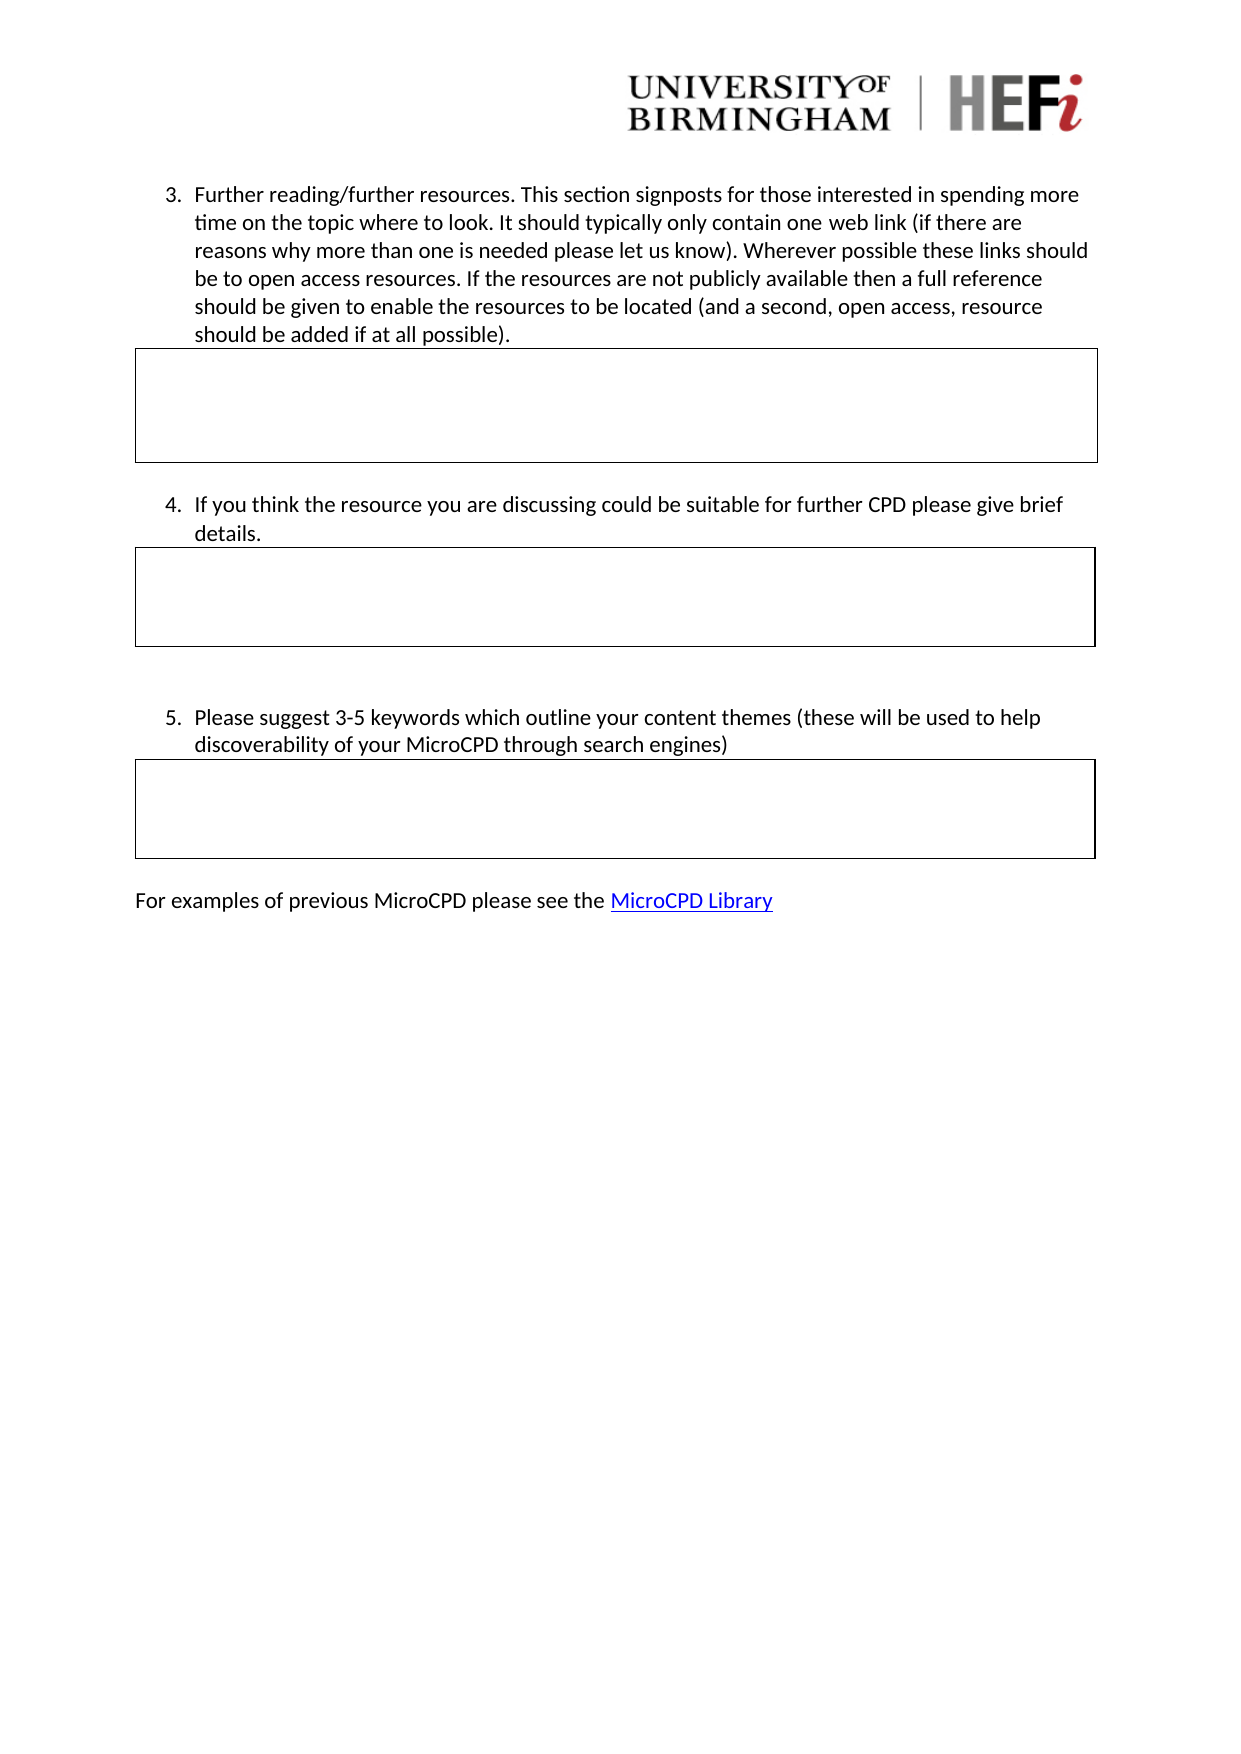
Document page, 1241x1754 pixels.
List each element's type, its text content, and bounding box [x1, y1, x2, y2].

list Further reading/further resources. This section signposts for those interested in spending more time on the topic where to look. It should typically only contain one web link (if there are reasons why more than one is needed please let us know). Wherever possible these links should be to open access resources. If the resources are not publicly available then a full reference should be given to enable the resources to be located (and a second, open access, resource should be added if at all possible). [165, 180, 1090, 348]
list Please suggest 3-5 keywords which outline your content themes (these will be used to help discoverability of your MicroCPD through search engines) [165, 703, 1090, 759]
table_header [136, 760, 1094, 857]
table_header [136, 548, 1094, 646]
list If you think the resource you are discussing could be suitable for further CPD please give brief details. [165, 491, 1090, 547]
text For examples of previous MicroCPD please see the MicroCPD Library [135, 887, 1090, 914]
table_header [136, 349, 1097, 462]
picture [624, 73, 1091, 180]
